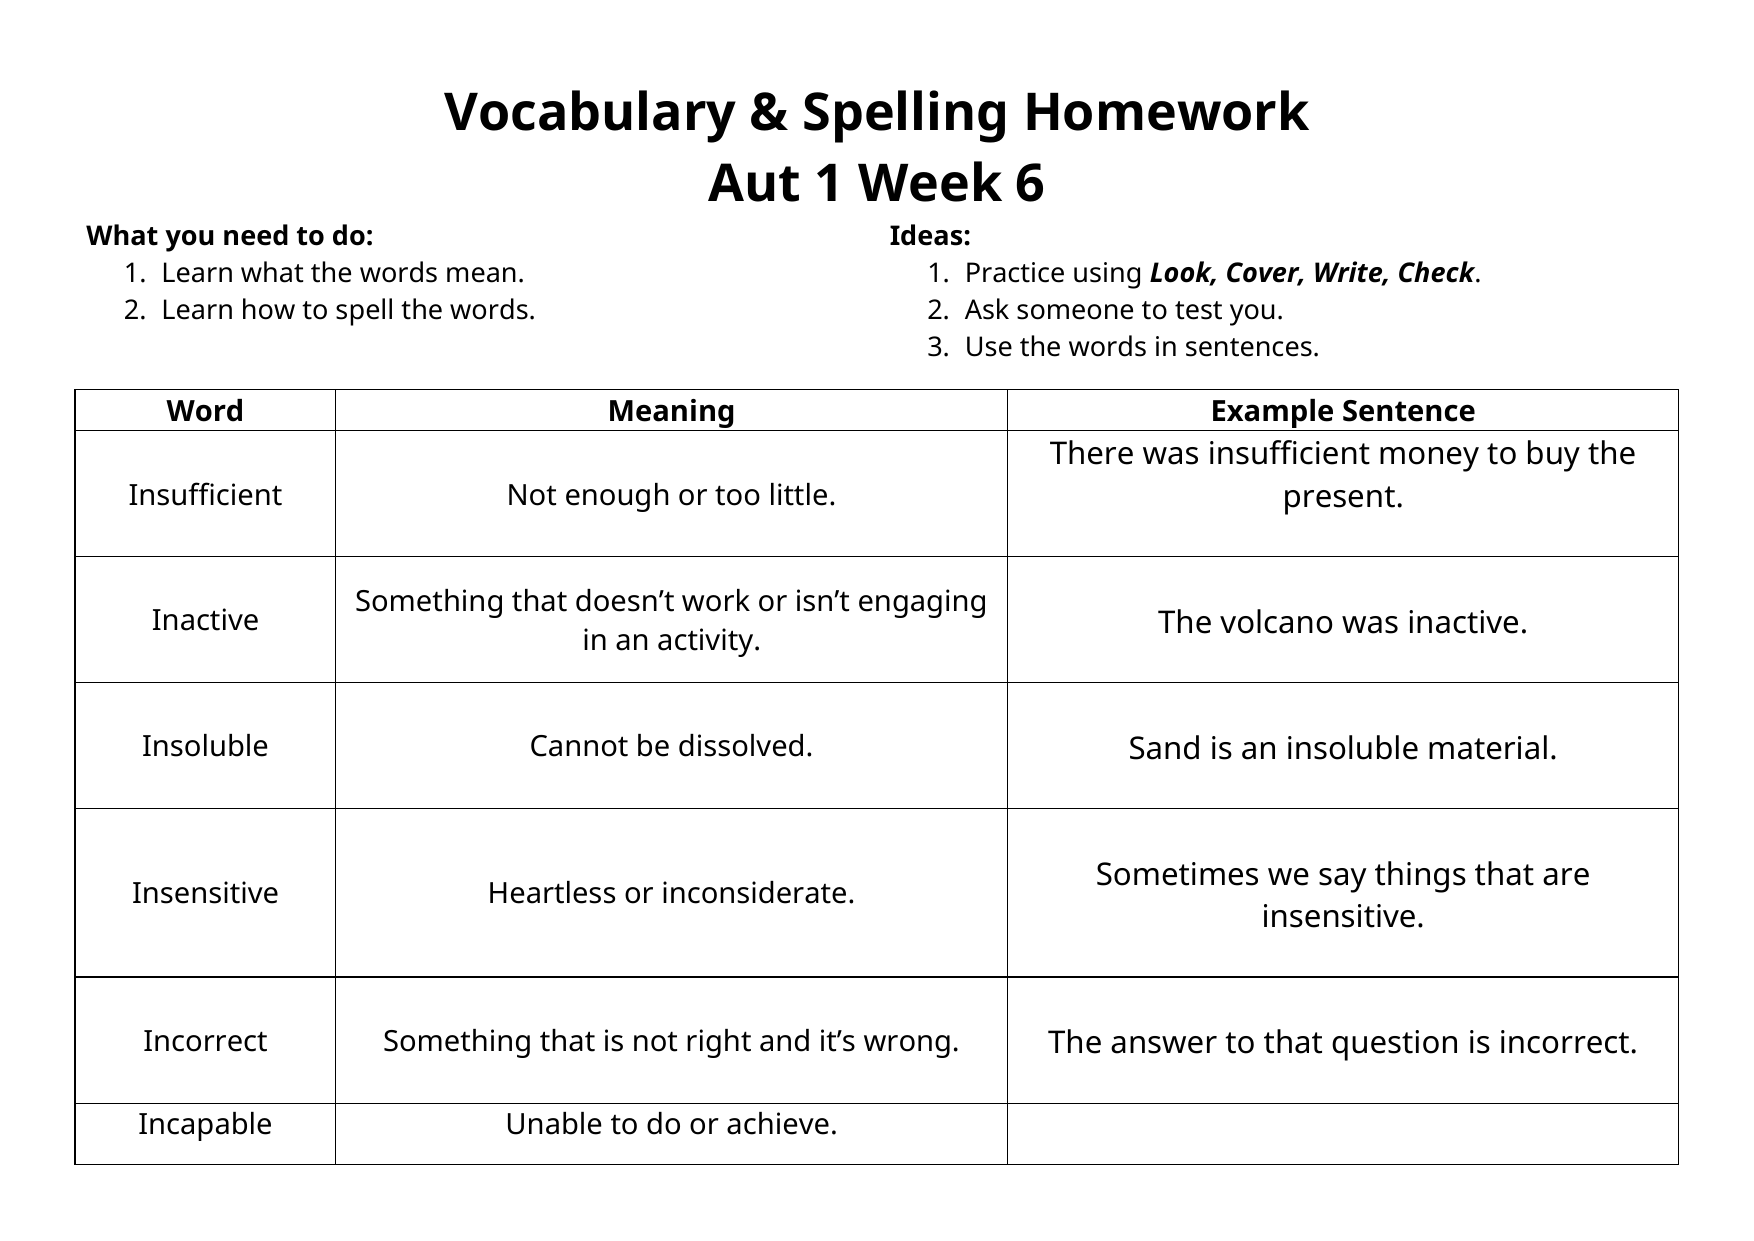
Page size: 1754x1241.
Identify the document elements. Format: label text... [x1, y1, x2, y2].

table_cell Ideas: Practice using Look, Cover, Write, Check. Ask someone to test you. Use the words in sentences. [878, 217, 1679, 389]
table_cell The volcano was inactive. [1008, 557, 1678, 682]
table_cell What you need to do: Learn what the words mean. Learn how to spell the words. [75, 217, 878, 389]
table_cell Example Sentence [1008, 390, 1678, 430]
table_cell Something that is not right and it’s wrong. [336, 978, 1007, 1102]
table_cell Heartless or inconsiderate. [336, 809, 1007, 976]
table_cell Meaning [336, 390, 1007, 430]
table_cell Insoluble [76, 683, 335, 808]
table_cell Word [76, 390, 335, 430]
table_cell Insufficient [76, 431, 335, 556]
table_cell Insensitive [76, 809, 335, 976]
table_cell Inactive [76, 557, 335, 682]
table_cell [1008, 1104, 1678, 1164]
table_cell Not enough or too little. [336, 431, 1007, 556]
table_cell There was insufficient money to buy the present. [1008, 431, 1678, 556]
table_cell The answer to that question is incorrect. [1008, 978, 1678, 1102]
table_cell Cannot be dissolved. [336, 683, 1007, 808]
table_cell Incapable [76, 1104, 335, 1164]
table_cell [336, 1104, 1007, 1164]
table_cell Sand is an insoluble material. [1008, 683, 1678, 808]
table_cell Incorrect [76, 978, 335, 1102]
table_cell Sometimes we say things that are insensitive. [1008, 809, 1678, 976]
table_header Vocabulary & Spelling Homework Aut 1 Week 6 [75, 75, 1679, 217]
table_cell Something that doesn’t work or isn’t engaging in an activity. [336, 557, 1007, 682]
